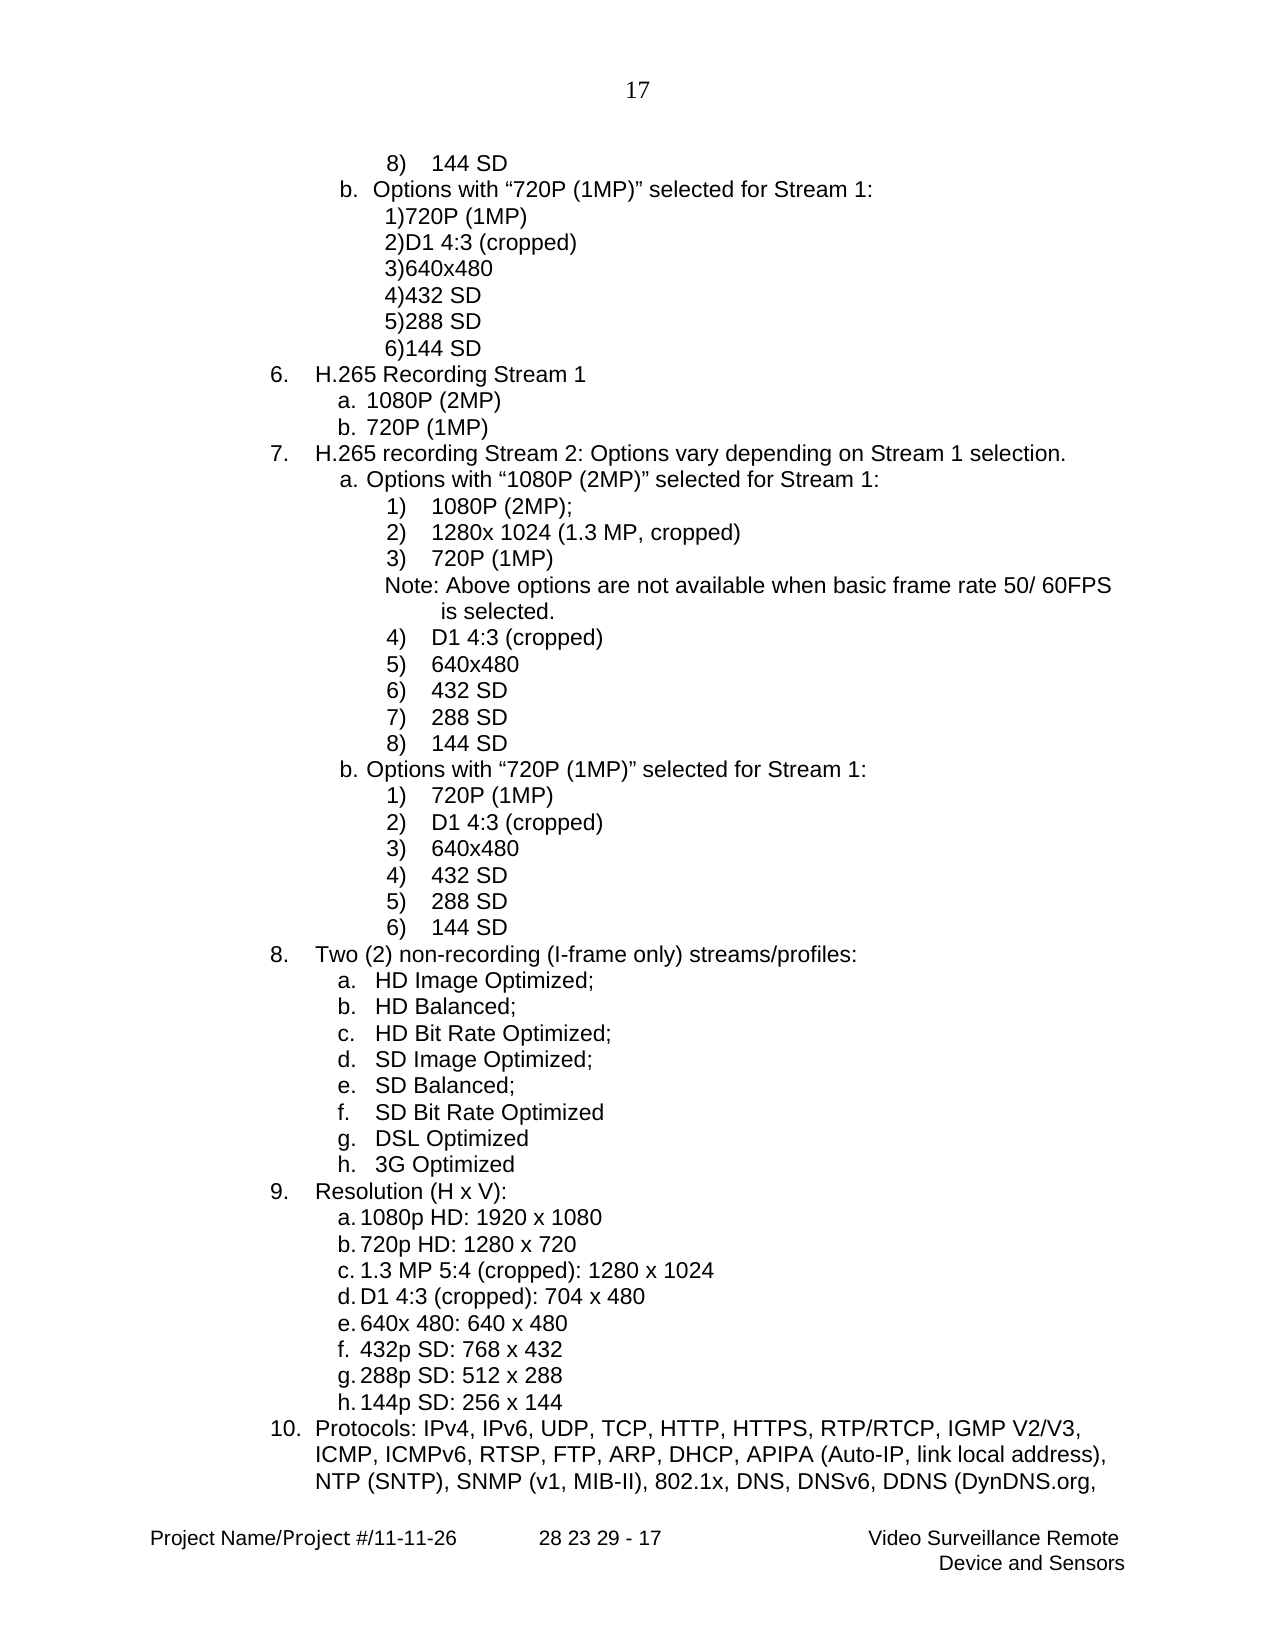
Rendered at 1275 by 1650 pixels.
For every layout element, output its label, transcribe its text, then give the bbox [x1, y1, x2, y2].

list 640x 480: 640 x 480 [337, 1309, 1125, 1336]
list 432 SD [384, 282, 1125, 308]
list D1 4:3 (cropped) [384, 229, 1125, 255]
list 720P (1MP) [384, 203, 1125, 229]
list D1 4:3 (cropped) [386, 809, 1125, 835]
list 640x480 [386, 835, 1125, 862]
list Two (2) non-recording (I-frame only) streams/profiles: [270, 941, 1125, 967]
list Options with “720P (1MP)” selected for Stream 1: [339, 756, 1125, 782]
list D1 4:3 (cropped): 704 x 480 [337, 1283, 1125, 1309]
list 432p SD: 768 x 432 [337, 1336, 1125, 1362]
list 640x480 [384, 255, 1125, 282]
list 720P (1MP) [386, 545, 1125, 572]
list 144 SD [384, 334, 1125, 361]
list H.265 Recording Stream 1 [270, 361, 1125, 387]
list 144p SD: 256 x 144 [337, 1389, 1125, 1415]
list 1080P (2MP) [337, 387, 1125, 413]
list 720P (1MP) [386, 782, 1125, 809]
list Options with “1080P (2MP)” selected for Stream 1: [339, 466, 1125, 493]
list SD Bit Rate Optimized [337, 1099, 1125, 1125]
list HD Image Optimized; [337, 967, 1125, 993]
list 3G Optimized [337, 1151, 1125, 1178]
list 1280x 1024 (1.3 MP, cropped) [386, 519, 1125, 545]
list SD Image Optimized; [337, 1046, 1125, 1072]
list 432 SD [386, 677, 1125, 703]
list 144 SD [386, 914, 1125, 941]
list 720p HD: 1280 x 720 [337, 1231, 1125, 1257]
list 144 SD [386, 150, 1125, 176]
list DSL Optimized [337, 1125, 1125, 1151]
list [270, 1415, 1125, 1494]
list 288 SD [384, 308, 1125, 334]
list Options with “720P (1MP)” selected for Stream 1: [339, 176, 1125, 203]
list 1080p HD: 1920 x 1080 [337, 1204, 1125, 1231]
list HD Balanced; [337, 993, 1125, 1020]
list 288 SD [386, 888, 1125, 914]
list SD Balanced; [337, 1072, 1125, 1099]
list 144 SD [386, 730, 1125, 756]
list 288p SD: 512 x 288 [337, 1362, 1125, 1389]
list 1080P (2MP); [386, 493, 1125, 519]
list 1.3 MP 5:4 (cropped): 1280 x 1024 [337, 1257, 1125, 1283]
list 720P (1MP) [337, 413, 1125, 440]
list H.265 recording Stream 2: Options vary depending on Stream 1 selection. [270, 440, 1125, 466]
list D1 4:3 (cropped) [386, 624, 1125, 651]
list HD Bit Rate Optimized; [337, 1020, 1125, 1046]
list 432 SD [386, 862, 1125, 888]
list 640x480 [386, 651, 1125, 677]
list 288 SD [386, 703, 1125, 730]
list Resolution (H x V): [270, 1178, 1125, 1204]
text Note: Above options are not available when basic frame rate 50/ 60FPS is selected. [270, 572, 1125, 624]
